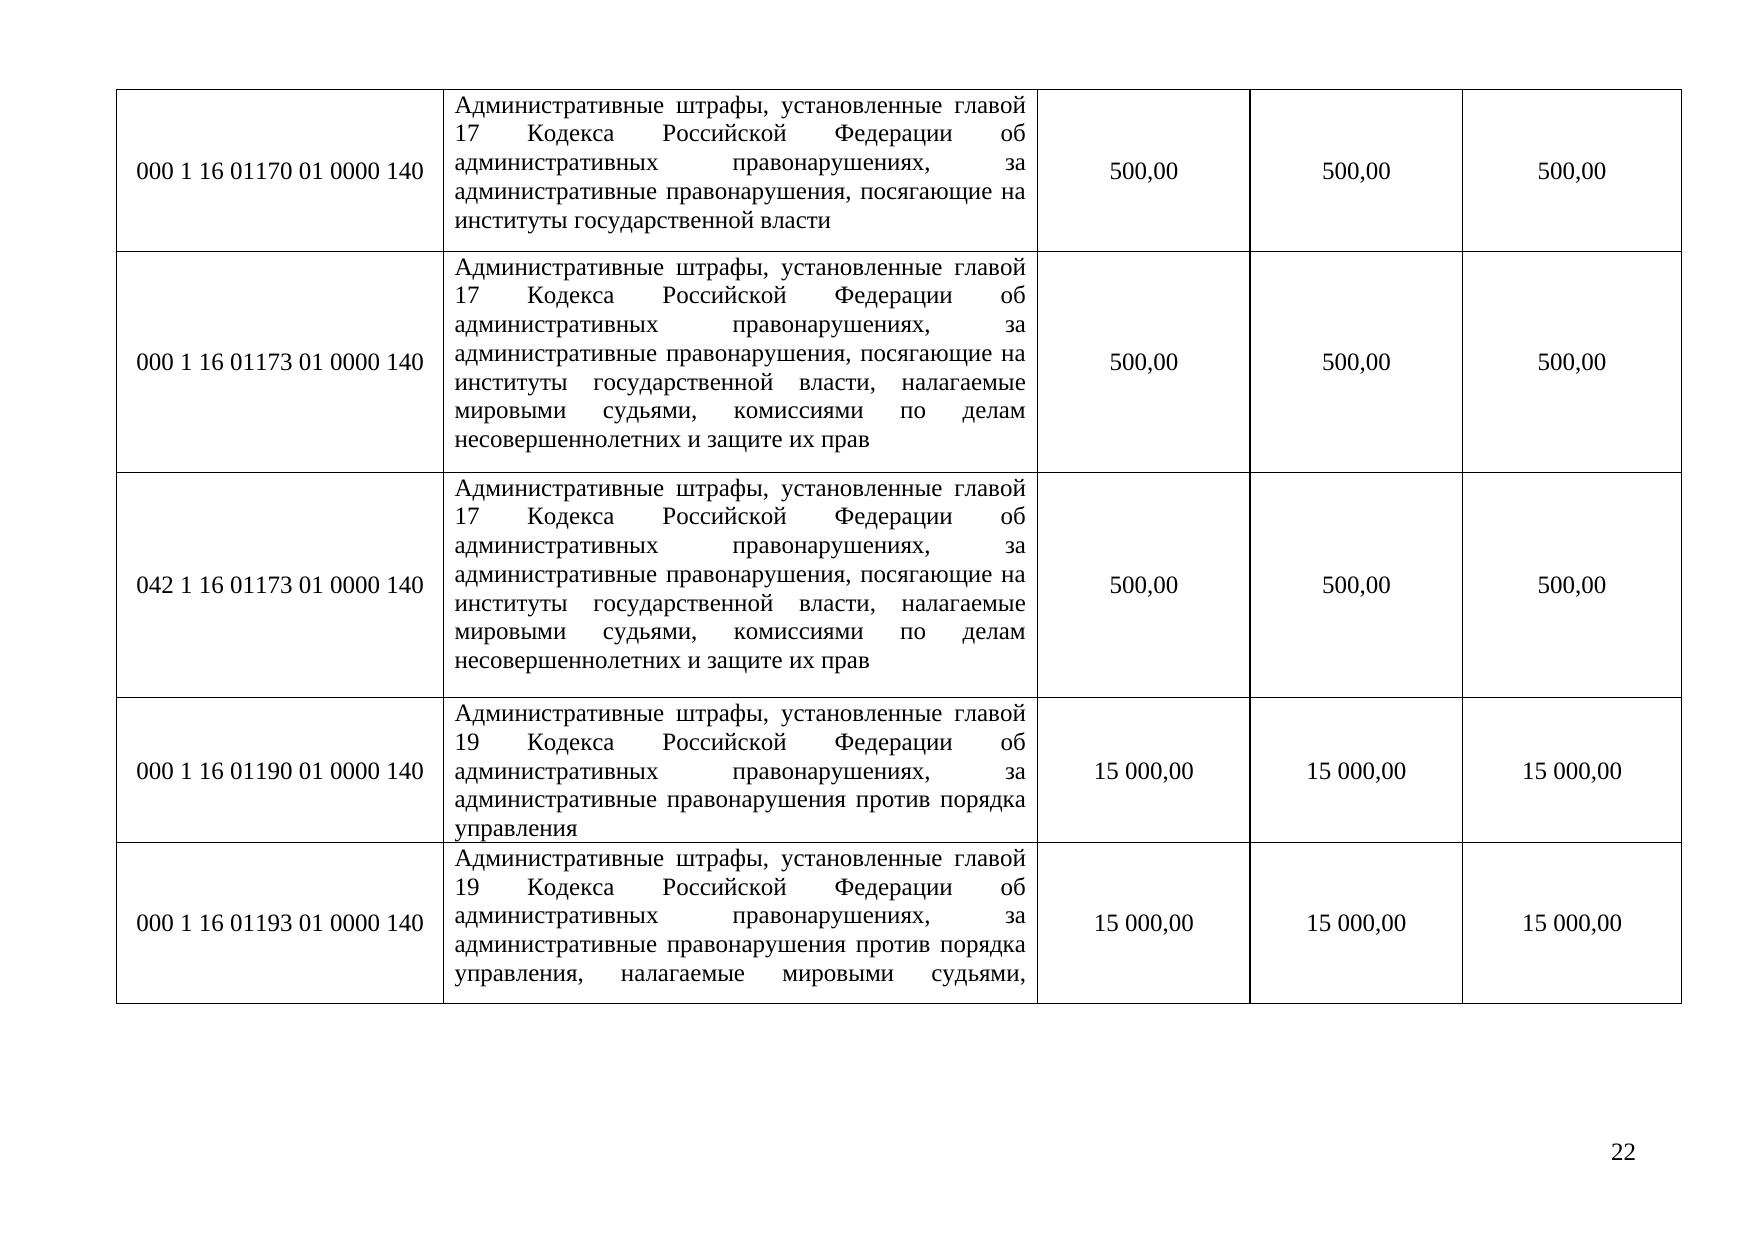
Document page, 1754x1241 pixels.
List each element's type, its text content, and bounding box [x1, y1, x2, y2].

table_cell 000 1 16 01190 01 0000 140 [117, 698, 443, 842]
table_cell 042 1 16 01173 01 0000 140 [117, 473, 443, 697]
table_cell Административные штрафы, установленные главой 17 Кодекса Российской Федерации об административных правонарушениях, за административные правонарушения, посягающие на институты государственной власти, налагаемые мировыми судьями, комиссиями по делам несовершеннолетних и защите их прав [444, 473, 1037, 697]
table_cell Административные штрафы, установленные главой 17 Кодекса Российской Федерации об административных правонарушениях, за административные правонарушения, посягающие на институты государственной власти, налагаемые мировыми судьями, комиссиями по делам несовершеннолетних и защите их прав [444, 252, 1037, 472]
table_cell 15 000,00 [1038, 698, 1249, 842]
table_cell 500,00 [1251, 473, 1462, 697]
table_cell 500,00 [1038, 473, 1249, 697]
table_cell 15 000,00 [1038, 843, 1249, 1003]
table_cell 500,00 [1038, 90, 1249, 251]
table_cell 15 000,00 [1251, 698, 1462, 842]
table_cell 500,00 [1463, 252, 1681, 472]
table_cell Административные штрафы, установленные главой 19 Кодекса Российской Федерации об административных правонарушениях, за административные правонарушения против порядка управления [444, 698, 1037, 842]
table_cell 500,00 [1251, 252, 1462, 472]
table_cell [117, 843, 443, 1003]
table_cell 15 000,00 [1463, 698, 1681, 842]
table_cell Административные штрафы, установленные главой 17 Кодекса Российской Федерации об административных правонарушениях, за административные правонарушения, посягающие на институты государственной власти [444, 90, 1037, 251]
table_cell 000 1 16 01173 01 0000 140 [117, 252, 443, 472]
table_cell 15 000,00 [1251, 843, 1462, 1003]
table_cell 15 000,00 [1463, 843, 1681, 1003]
table_cell 500,00 [1463, 90, 1681, 251]
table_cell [444, 843, 1037, 1003]
table_cell 500,00 [1038, 252, 1249, 472]
table_cell 500,00 [1251, 90, 1462, 251]
table_cell 000 1 16 01170 01 0000 140 [117, 90, 443, 251]
table_cell 500,00 [1463, 473, 1681, 697]
